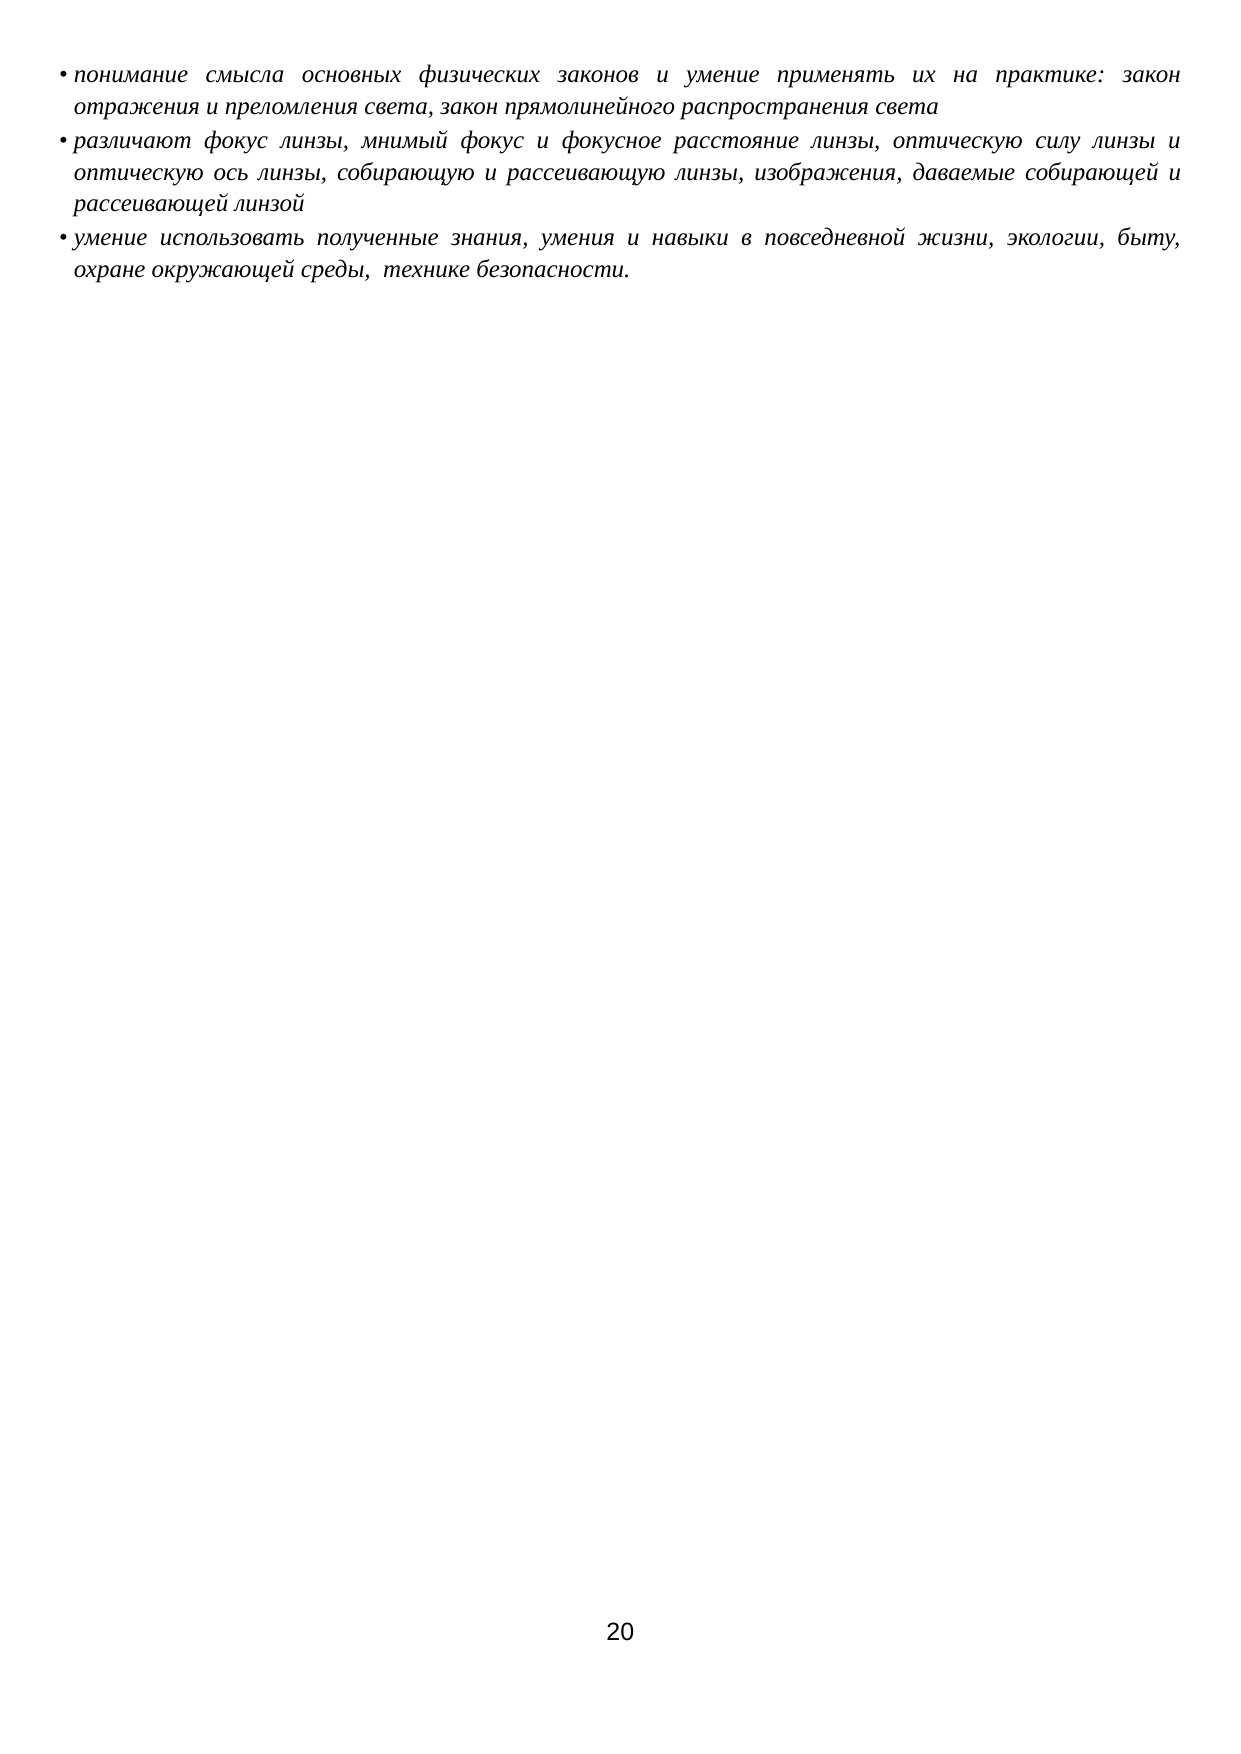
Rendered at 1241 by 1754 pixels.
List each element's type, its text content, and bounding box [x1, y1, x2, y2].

list умение использовать полученные знания, умения и навыки в повседневной жизни, экологии, быту, охране окружающей среды, технике безопасности. [59, 222, 1182, 283]
list различают фокус линзы, мнимый фокус и фокусное расстояние линзы, оптическую силу линзы и оптическую ось линзы, собирающую и рассеивающую линзы, изображения, даваемые собирающей и рассеивающей линзой [59, 125, 1182, 217]
list понимание смысла основных физических законов и умение применять их на практике: закон отражения и преломления света, закон прямолинейного распространения света [59, 59, 1182, 120]
